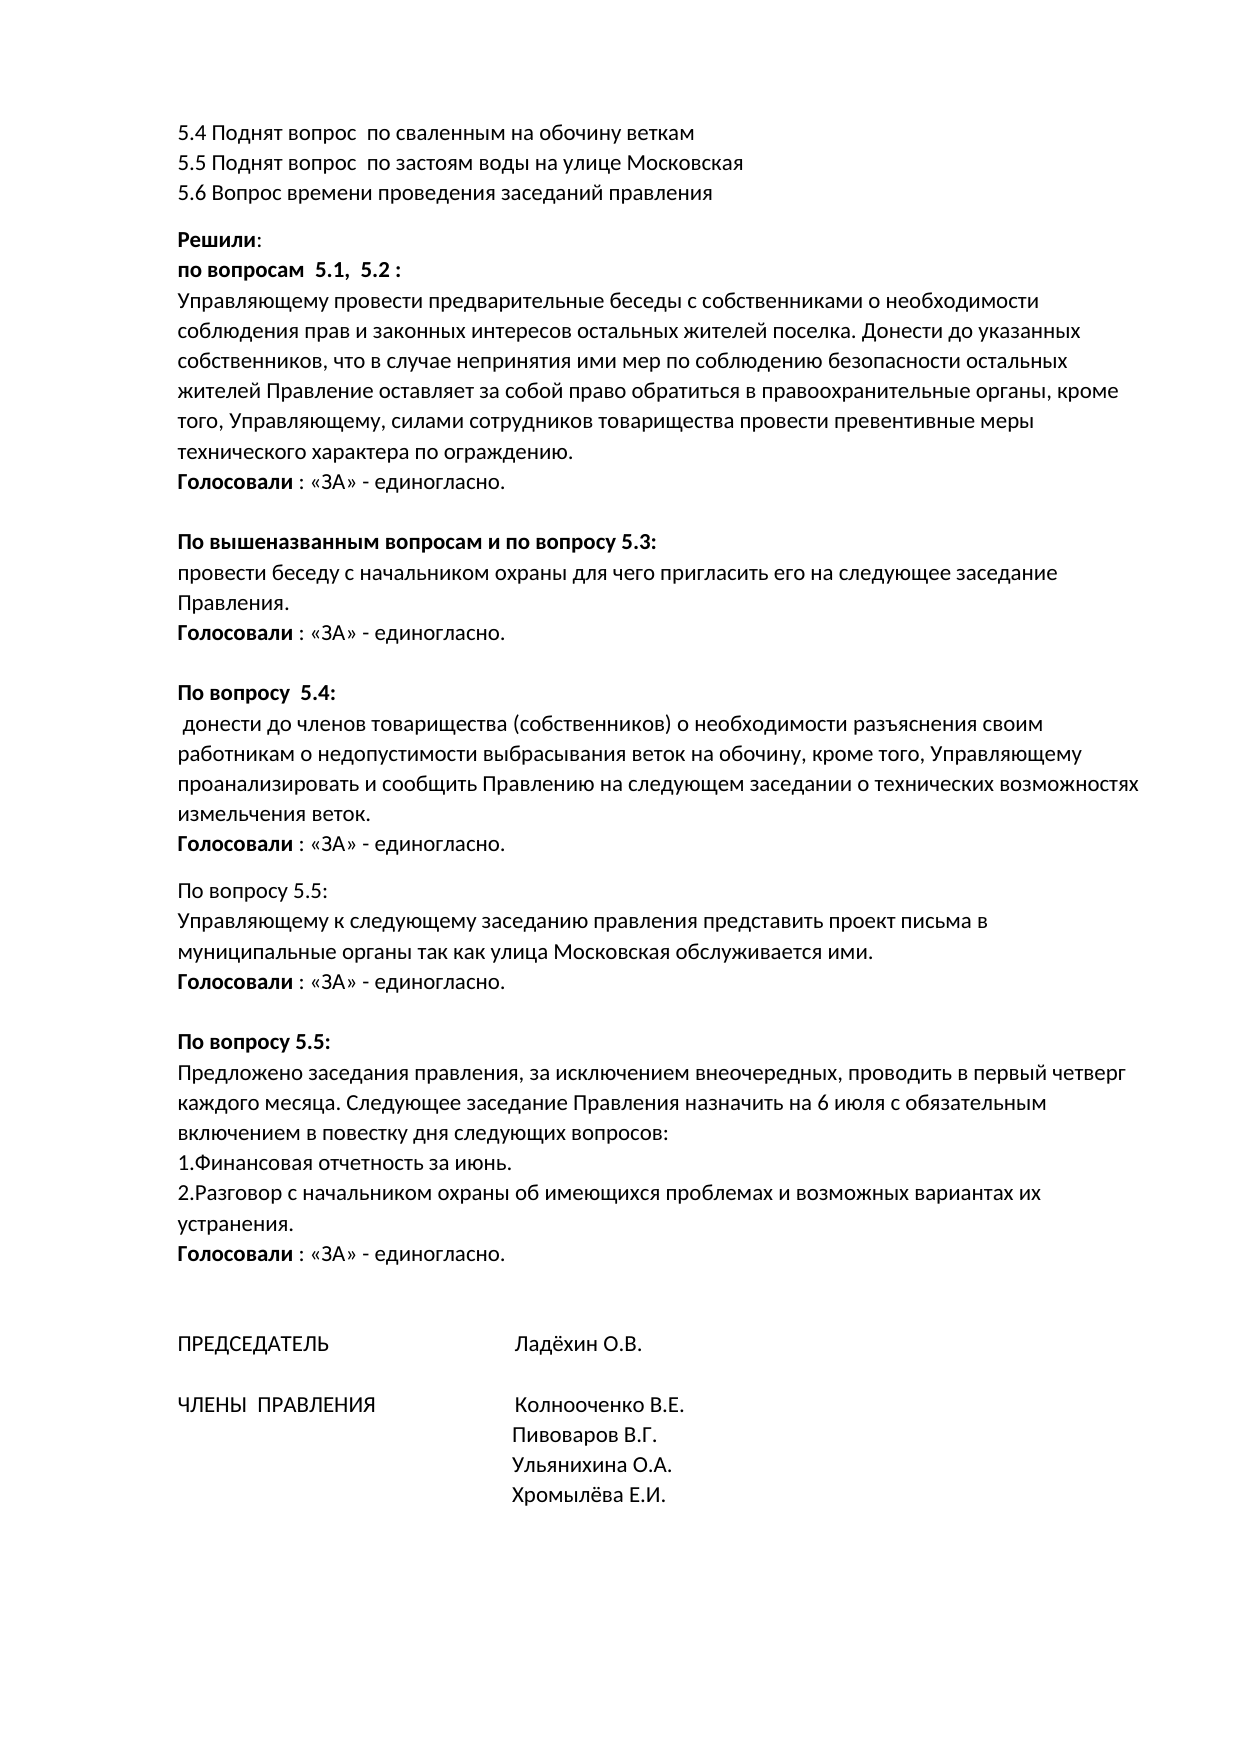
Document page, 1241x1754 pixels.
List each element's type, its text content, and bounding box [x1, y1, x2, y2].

text Решили: по вопросам 5.1, 5.2 : Управляющему провести предварительные беседы с собственниками о необходимости соблюдения прав и законных интересов остальных жителей поселка. Донести до указанных собственников, что в случае непринятия ими мер по соблюдению безопасности остальных жителей Правление оставляет за собой право обратиться в правоохранительные органы, кроме того, Управляющему, силами сотрудников товарищества провести превентивные меры технического характера по ограждению. Голосовали : «ЗА» - единогласно. По вышеназванным вопросам и по вопросу 5.3: провести беседу с начальником охраны для чего пригласить его на следующее заседание Правления. Голосовали : «ЗА» - единогласно. По вопросу 5.4: донести до членов товарищества (собственников) о необходимости разъяснения своим работникам о недопустимости выбрасывания веток на обочину, кроме того, Управляющему проанализировать и сообщить Правлению на следующем заседании о технических возможностях измельчения веток. Голосовали : «ЗА» - единогласно. [177, 225, 1152, 858]
text По вопросу 5.5: Управляющему к следующему заседанию правления представить проект письма в муниципальные органы так как улица Московская обслуживается ими. Голосовали : «ЗА» - единогласно. По вопросу 5.5: Предложено заседания правления, за исключением внеочередных, проводить в первый четверг каждого месяца. Следующее заседание Правления назначить на 6 июля с обязательным включением в повестку дня следующих вопросов: 1.Финансовая отчетность за июнь. 2.Разговор с начальником охраны об имеющихся проблемах и возможных вариантах их устранения. Голосовали : «ЗА» - единогласно. ПРЕДСЕДАТЕЛЬ Ладёхин О.В. ЧЛЕНЫ ПРАВЛЕНИЯ Колнооченко В.Е. Пивоваров В.Г. Ульянихина О.А. Хромылёва Е.И. [177, 876, 1152, 1599]
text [177, 118, 1152, 207]
